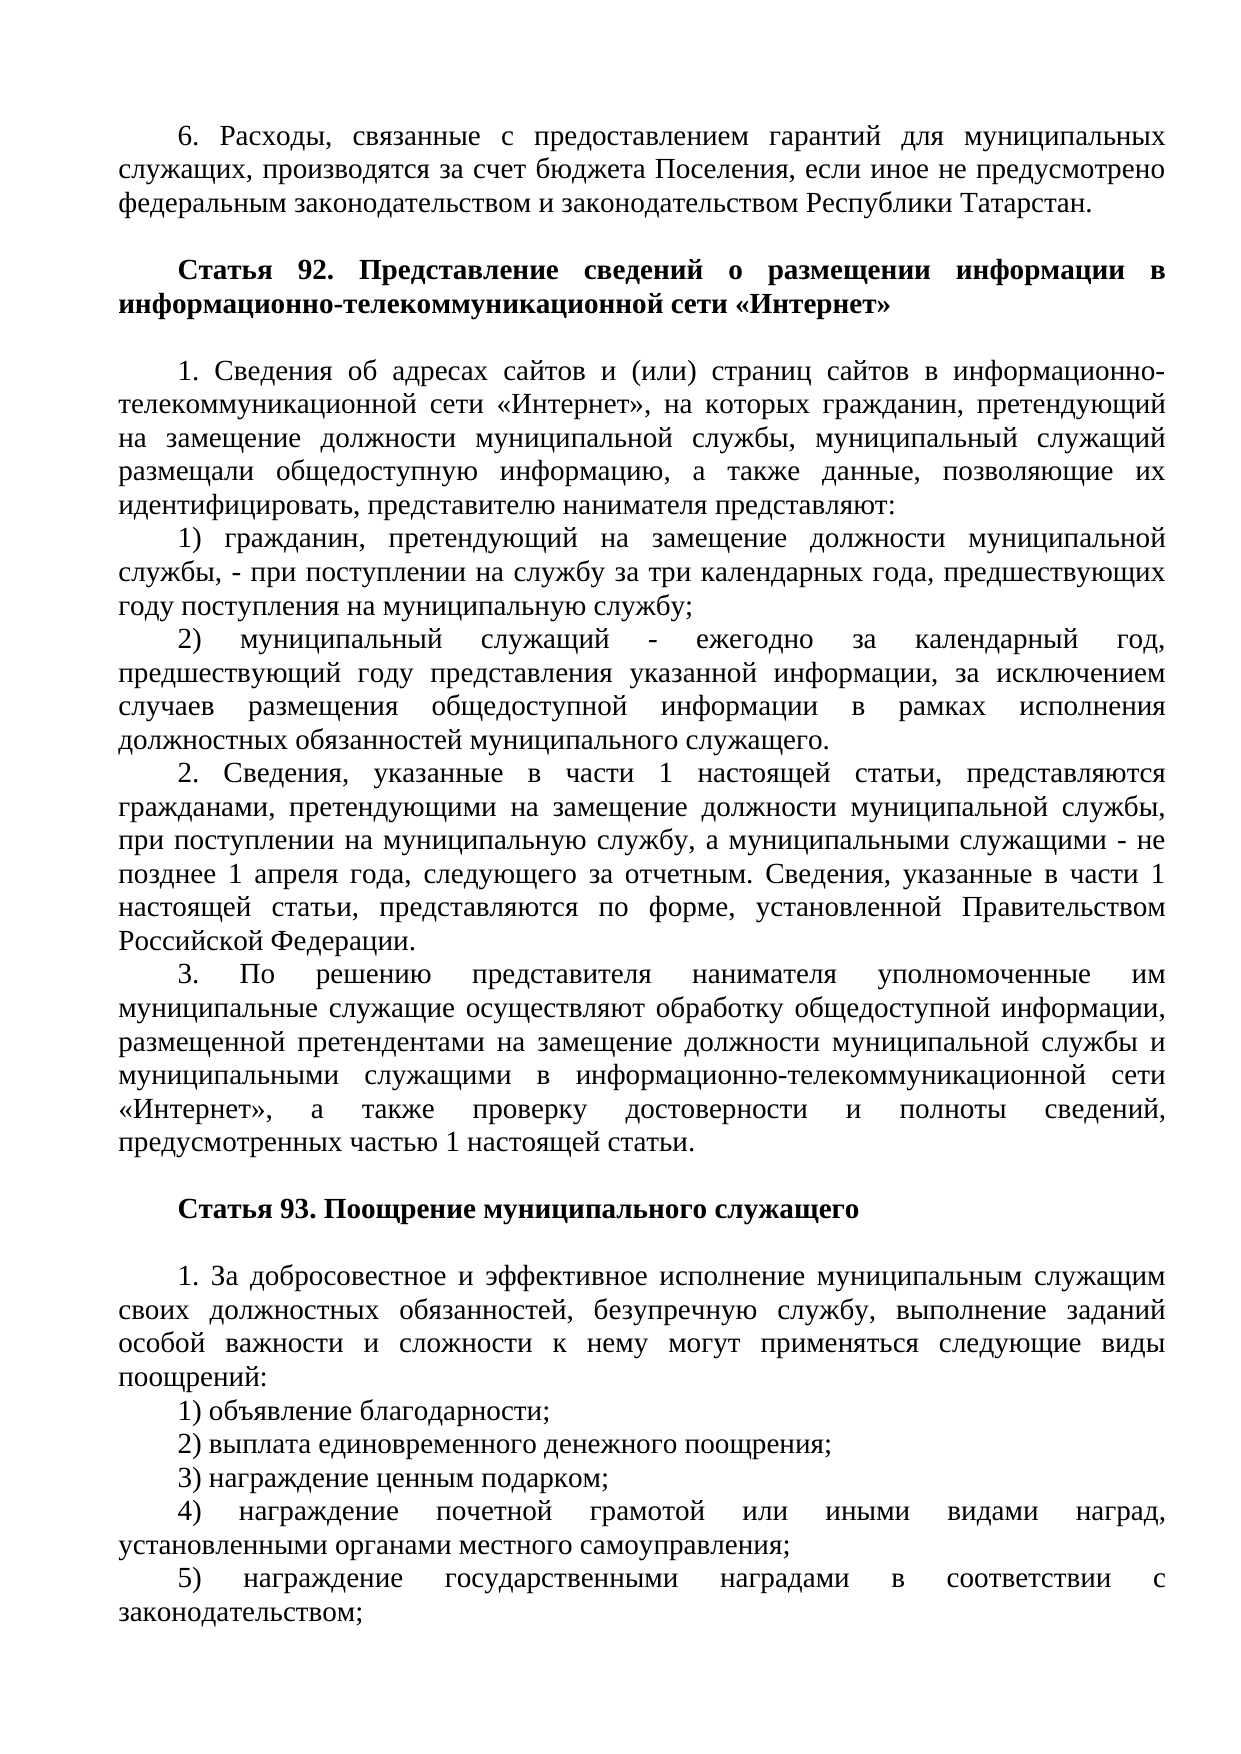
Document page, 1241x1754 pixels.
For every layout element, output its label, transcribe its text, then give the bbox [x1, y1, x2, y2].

text 1) гражданин, претендующий на замещение должности муниципальной службы, - при поступлении на службу за три календарных года, предшествующих году поступления на муниципальную службу; [118, 521, 1167, 621]
text 5) награждение государственными наградами в соответствии с законодательством; [118, 1560, 1167, 1627]
text 6. Расходы, связанные с предоставлением гарантий для муниципальных служащих, производятся за счет бюджета Поселения, если иное не предусмотрено федеральным законодательством и законодательством Республики Татарстан. [118, 118, 1167, 219]
text 4) награждение почетной грамотой или иными видами наград, установленными органами местного самоуправления; [118, 1493, 1167, 1560]
text 1. За добросовестное и эффективное исполнение муниципальным служащим своих должностных обязанностей, безупречную службу, выполнение заданий особой важности и сложности к нему могут применяться следующие виды поощрений: [118, 1258, 1167, 1393]
text 2) выплата единовременного денежного поощрения; [118, 1426, 1167, 1460]
text Статья 93. Поощрение муниципального служащего [118, 1191, 1167, 1225]
text 2. Сведения, указанные в части 1 настоящей статьи, представляются гражданами, претендующими на замещение должности муниципальной службы, при поступлении на муниципальную службу, а муниципальными служащими - не позднее 1 апреля года, следующего за отчетным. Сведения, указанные в части 1 настоящей статьи, представляются по форме, установленной Правительством Российской Федерации. [118, 755, 1167, 957]
text 1. Сведения об адресах сайтов и (или) страниц сайтов в информационно-телекоммуникационной сети «Интернет», на которых гражданин, претендующий на замещение должности муниципальной службы, муниципальный служащий размещали общедоступную информацию, а также данные, позволяющие их идентифицировать, представителю нанимателя представляют: [118, 353, 1167, 521]
text 3. По решению представителя нанимателя уполномоченные им муниципальные служащие осуществляют обработку общедоступной информации, размещенной претендентами на замещение должности муниципальной службы и муниципальными служащими в информационно-телекоммуникационной сети «Интернет», а также проверку достоверности и полноты сведений, предусмотренных частью 1 настоящей статьи. [118, 957, 1167, 1158]
text 2) муниципальный служащий - ежегодно за календарный год, предшествующий году представления указанной информации, за исключением случаев размещения общедоступной информации в рамках исполнения должностных обязанностей муниципального служащего. [118, 621, 1167, 755]
text 3) награждение ценным подарком; [118, 1460, 1167, 1493]
text 1) объявление благодарности; [118, 1393, 1167, 1426]
text Статья 92. Представление сведений о размещении информации в информационно-телекоммуникационной сети «Интернет» [118, 252, 1167, 319]
